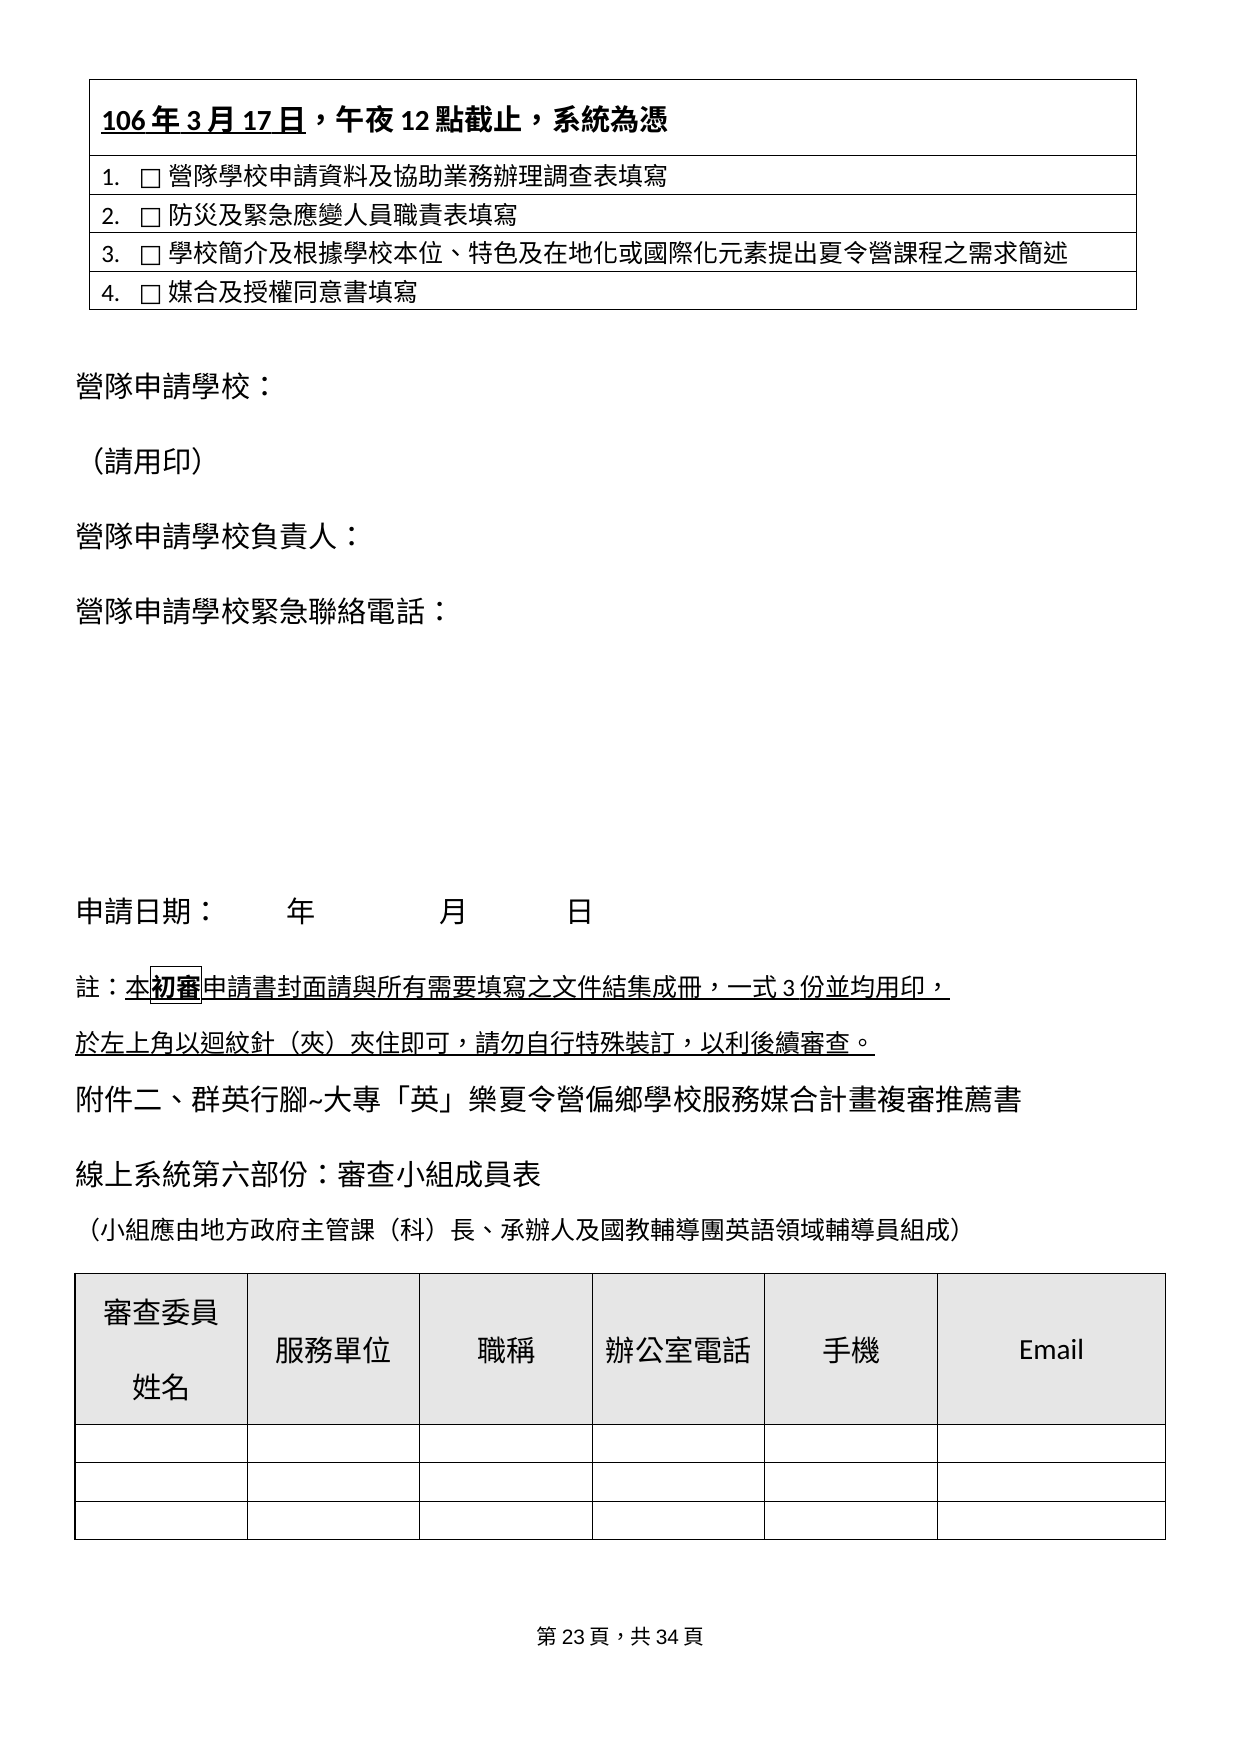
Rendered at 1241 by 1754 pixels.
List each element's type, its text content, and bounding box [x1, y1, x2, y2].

table_cell [420, 1425, 592, 1462]
table_cell □ 營隊學校申請資料及協助業務辦理調查表填寫 [90, 156, 1136, 193]
text 申請日期： 年 月 日 [75, 873, 1165, 948]
table_cell [76, 1425, 247, 1462]
table_cell [76, 1502, 247, 1539]
text （小組應由地方政府主管課（科）長、承辦人及國教輔導團英語領域輔導員組成） [75, 1210, 1165, 1248]
table_cell [765, 1502, 937, 1539]
table_cell [593, 1502, 764, 1539]
table_cell □ 防災及緊急應變人員職責表填寫 [90, 195, 1136, 232]
table_cell [765, 1425, 937, 1462]
table_header 職稱 [420, 1274, 592, 1424]
table_cell [76, 1463, 247, 1501]
text 營隊申請學校： [75, 348, 1165, 423]
table_cell □ 媒合及授權同意書填寫 [90, 272, 1136, 309]
table_header 審查委員 姓名 [76, 1274, 247, 1424]
table_header 服務單位 [248, 1274, 419, 1424]
table_cell [765, 1463, 937, 1501]
table_cell □ 學校簡介及根據學校本位、特色及在地化或國際化元素提出夏令營課程之需求簡述 [90, 233, 1136, 271]
text 註：本初審申請書封面請與所有需要填寫之文件結集成冊，一式3份並均用印， 於左上角以迴紋針（夾）夾住即可，請勿自行特殊裝訂，以利後續審查。 [75, 948, 1165, 1060]
text 營隊申請學校負責人： [75, 498, 1165, 573]
table_cell [593, 1463, 764, 1501]
text 營隊申請學校緊急聯絡電話： [75, 573, 1165, 648]
text 附件二、群英行腳~大專「英」樂夏令營偏鄉學校服務媒合計畫複審推薦書 [75, 1060, 1165, 1135]
text （請用印） [75, 423, 1165, 498]
table_cell [248, 1463, 419, 1501]
table_cell [420, 1502, 592, 1539]
table_cell [420, 1463, 592, 1501]
table_header 手機 [765, 1274, 937, 1424]
table_cell [248, 1502, 419, 1539]
table_header Email [938, 1274, 1165, 1424]
table_cell [248, 1425, 419, 1462]
table_cell [938, 1463, 1165, 1501]
table_cell [593, 1425, 764, 1462]
text 線上系統第六部份：審查小組成員表 [75, 1135, 1165, 1210]
table_cell [938, 1502, 1165, 1539]
table_cell [938, 1425, 1165, 1462]
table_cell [90, 80, 1136, 155]
table_header 辦公室電話 [593, 1274, 764, 1424]
